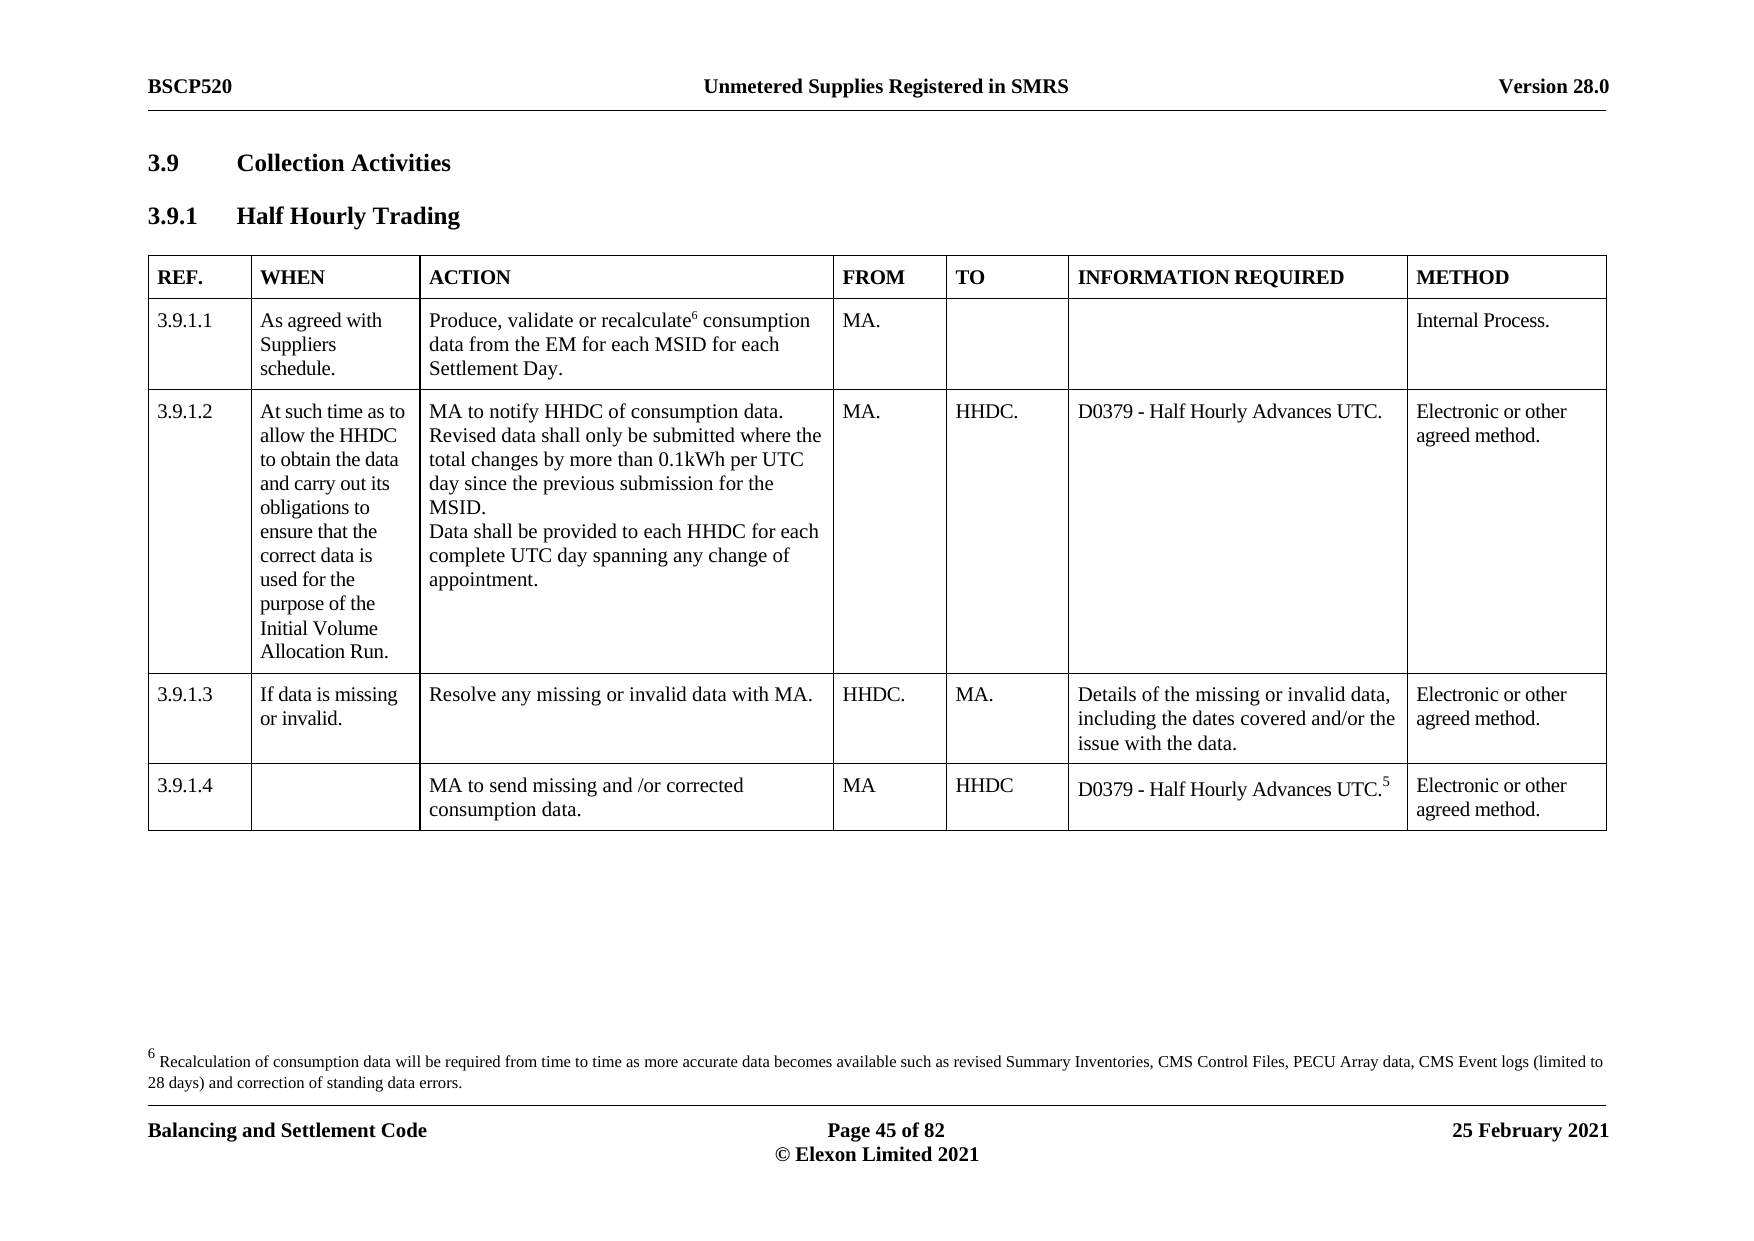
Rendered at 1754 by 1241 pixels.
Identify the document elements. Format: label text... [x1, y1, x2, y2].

table_cell MA. [834, 299, 946, 389]
table_cell MA. [834, 390, 946, 672]
table_cell MA to notify HHDC of consumption data. Revised data shall only be submitted where the total changes by more than 0.1kWh per UTC day since the previous submission for the MSID. Data shall be provided to each HHDC for each complete UTC day spanning any change of appointment. [421, 390, 833, 672]
table_cell Internal Process. [1408, 299, 1606, 389]
table_cell 3.9.1.1 [149, 299, 251, 389]
table_cell [1069, 299, 1407, 389]
table_header INFORMATION REQUIRED [1069, 256, 1407, 298]
subtitle 3.9 Collection Activities [148, 148, 1606, 176]
table_cell HHDC. [834, 674, 946, 763]
table_header WHEN [252, 256, 419, 298]
table_cell Produce, validate or recalculate consumption data from the EM for each MSID for each Settlement Day. [421, 299, 833, 389]
table_cell Resolve any missing or invalid data with MA. [421, 674, 833, 763]
subtitle 3.9.1 Half Hourly Trading [148, 201, 1606, 230]
table_cell At such time as to allow the HHDC to obtain the data and carry out its obligations to ensure that the correct data is used for the purpose of the Initial Volume Allocation Run. [252, 390, 419, 672]
table_header ACTION [421, 256, 833, 298]
table_header TO [947, 256, 1068, 298]
table_cell Details of the missing or invalid data, including the dates covered and/or the issue with the data. [1069, 674, 1407, 763]
table_cell D0379 - Half Hourly Advances UTC.5 [1069, 764, 1407, 830]
table_header REF. [149, 256, 251, 298]
table_cell [947, 299, 1068, 389]
table_cell HHDC. [947, 390, 1068, 672]
table_cell 3.9.1.3 [149, 674, 251, 763]
table_cell D0379 - Half Hourly Advances UTC. [1069, 390, 1407, 672]
table_cell MA [834, 764, 946, 830]
table_cell Electronic or other agreed method. [1408, 390, 1606, 672]
table_header METHOD [1408, 256, 1606, 298]
table_cell HHDC [947, 764, 1068, 830]
table_cell 3.9.1.2 [149, 390, 251, 672]
table_cell Electronic or other agreed method. [1408, 764, 1606, 830]
table_header FROM [834, 256, 946, 298]
table_cell As agreed with Suppliers schedule. [252, 299, 419, 389]
table_cell [252, 764, 419, 830]
table_cell 3.9.1.4 [149, 764, 251, 830]
table_cell Electronic or other agreed method. [1408, 674, 1606, 763]
table_cell MA to send missing and /or corrected consumption data. [421, 764, 833, 830]
table_cell If data is missing or invalid. [252, 674, 419, 763]
table_cell MA. [947, 674, 1068, 763]
